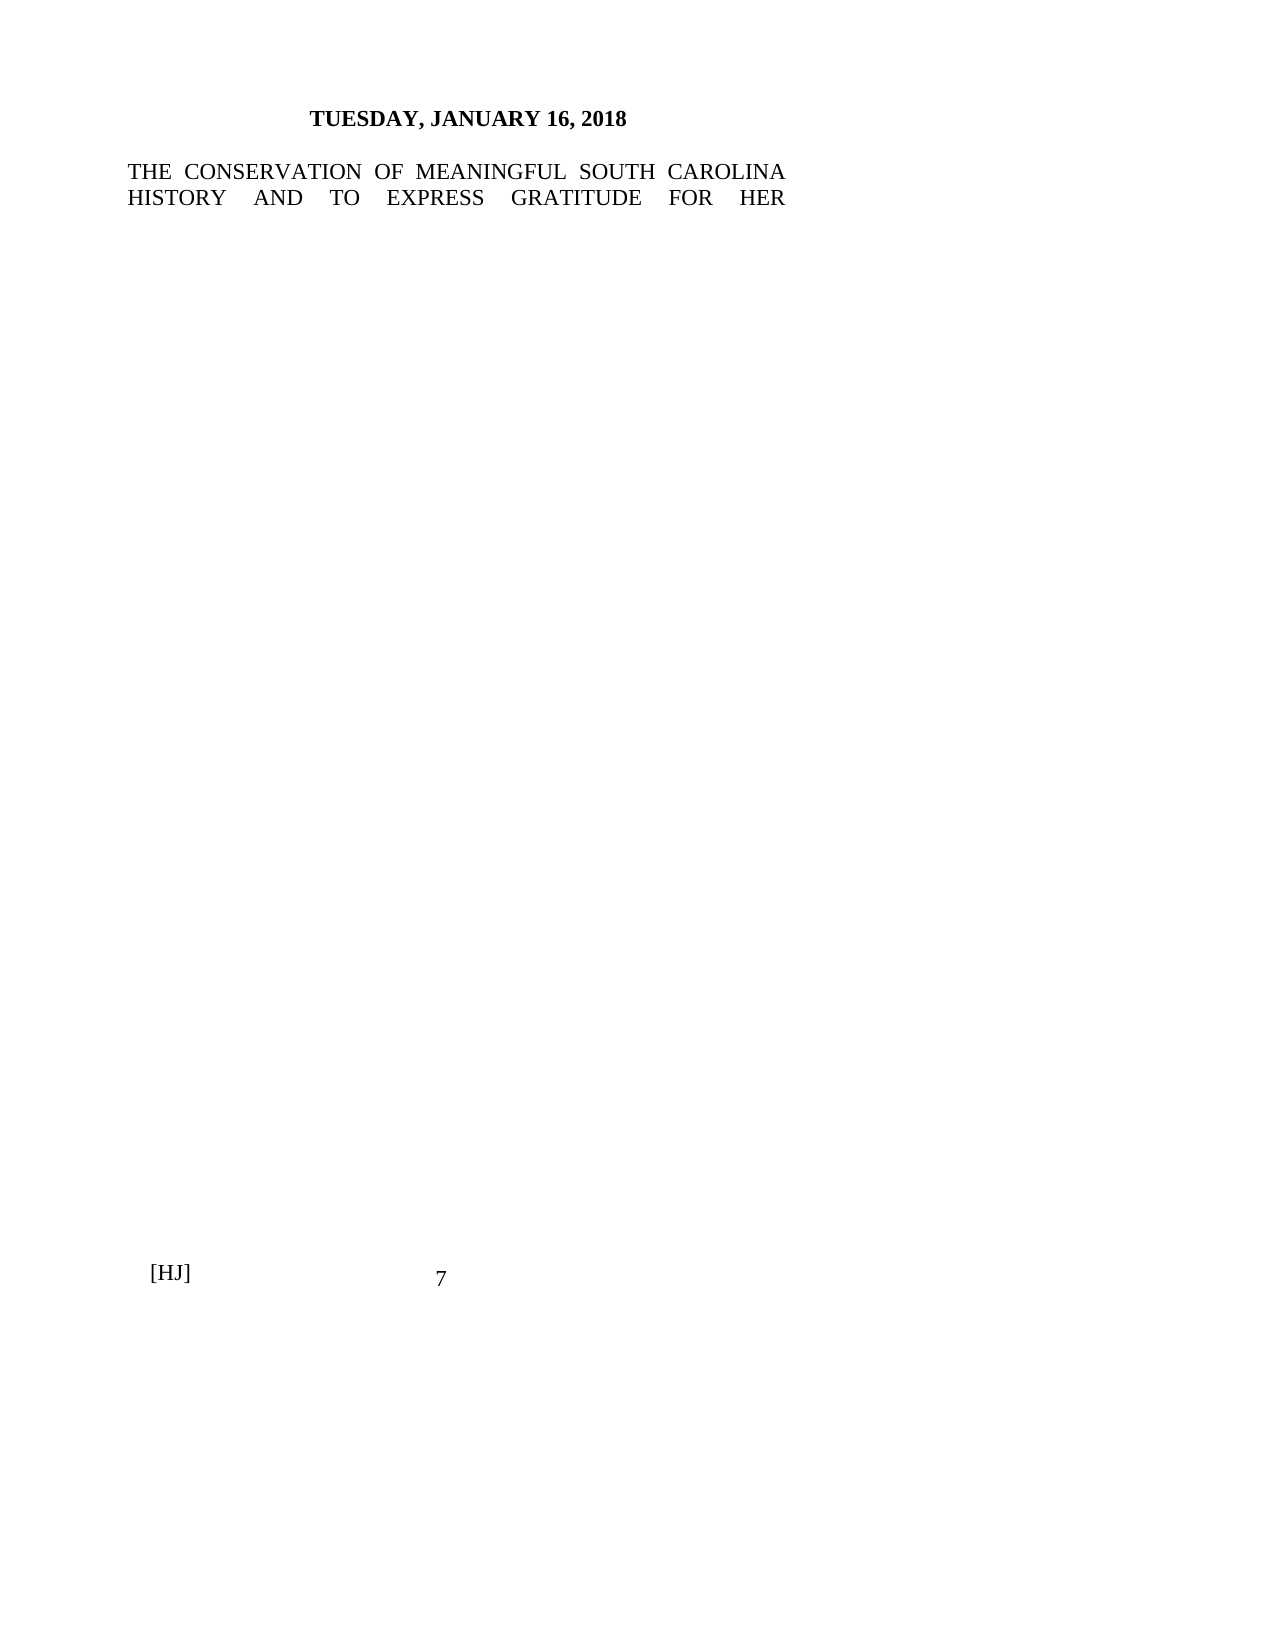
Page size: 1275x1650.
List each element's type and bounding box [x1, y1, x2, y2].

text [127, 158, 786, 237]
